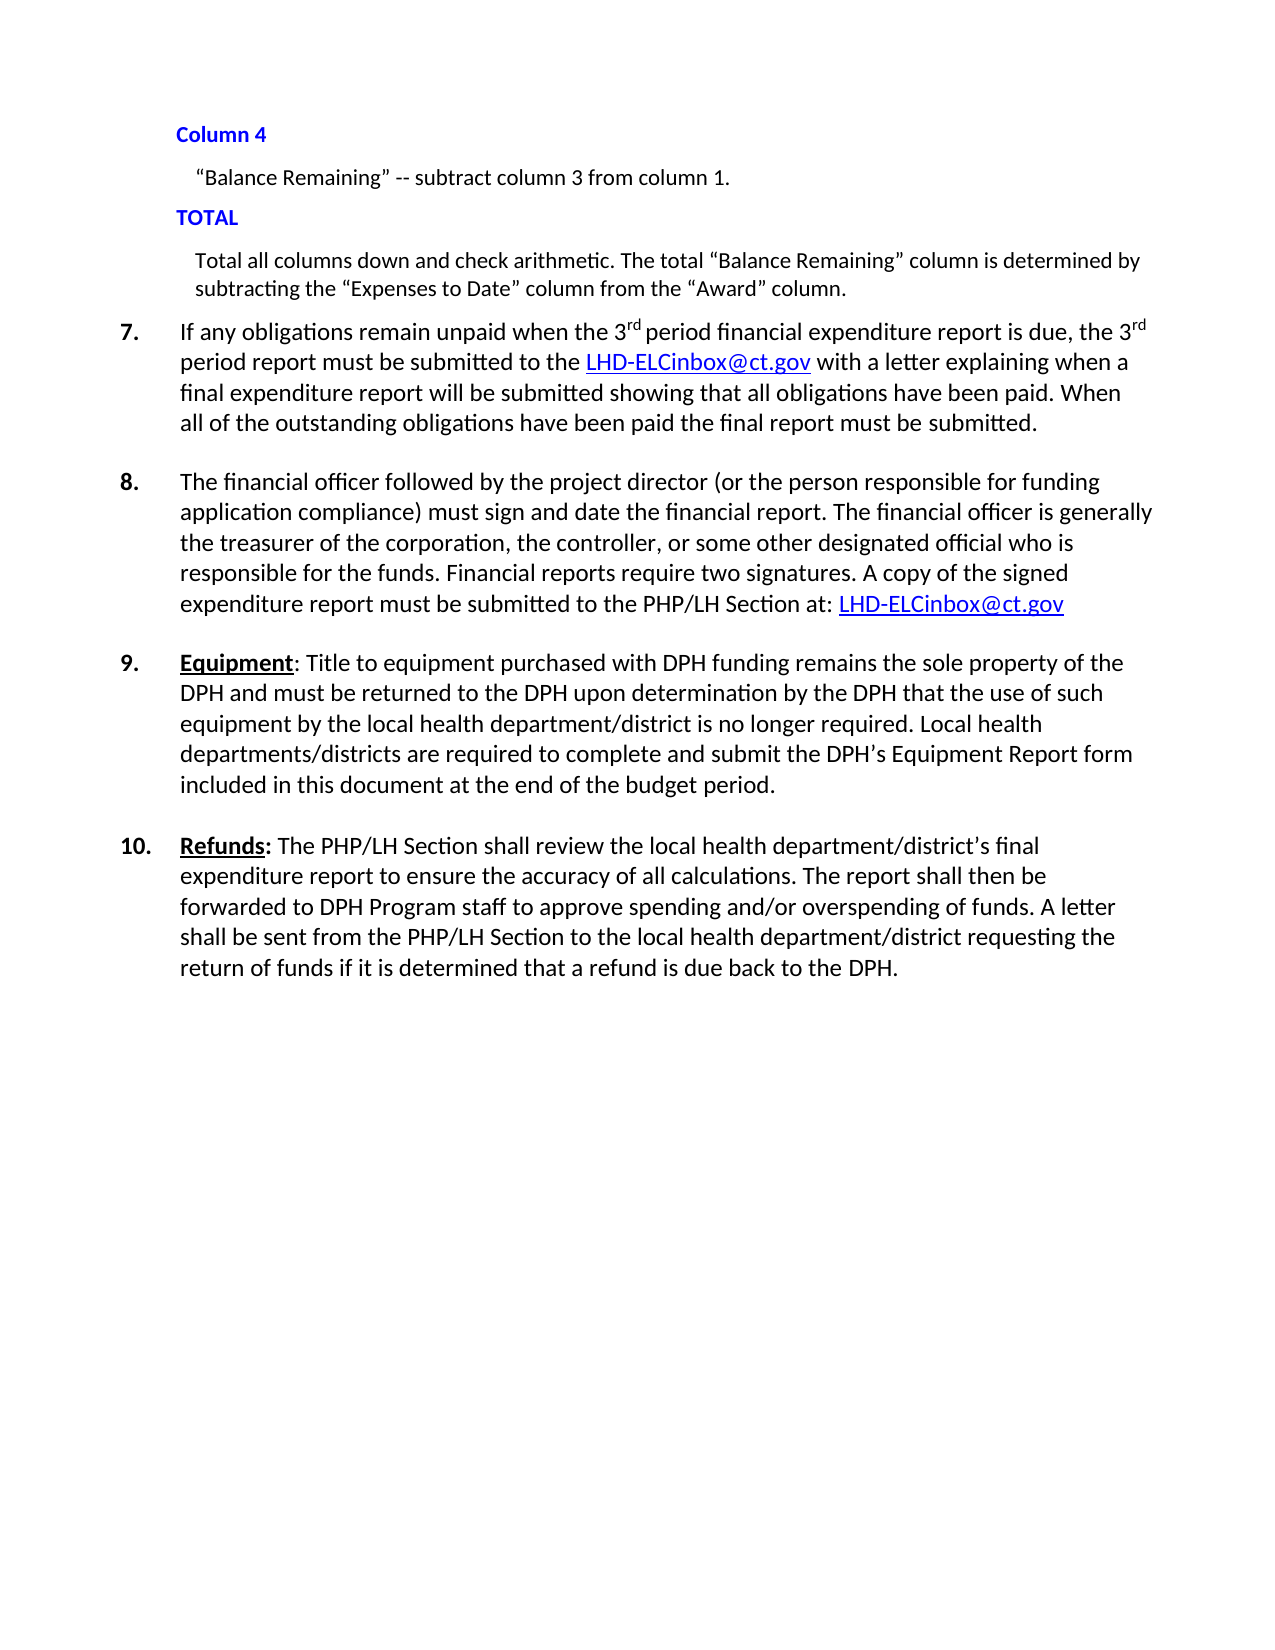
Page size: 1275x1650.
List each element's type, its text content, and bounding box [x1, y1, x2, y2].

text Total all columns down and check arithmetic. The total “Balance Remaining” column is determined by subtracting the “Expenses to Date” column from the “Award” column. [195, 246, 1167, 302]
list Refunds: The PHP/LH Section shall review the local health department/district’s final expenditure report to ensure the accuracy of all calculations. The report shall then be forwarded to DPH Program staff to approve spending and/or overspending of funds. A letter shall be sent from the PHP/LH Section to the local health department/district requesting the return of funds if it is determined that a refund is due back to the DPH. [120, 830, 1124, 982]
list The financial officer followed by the project director (or the person responsible for funding application compliance) must sign and date the financial report. The financial officer is generally the treasurer of the corporation, the controller, or some other designated official who is responsible for the funds. Financial reports require two signatures. A copy of the signed expenditure report must be submitted to the PHP/LH Section at: LHD-ELCinbox@ct.gov [120, 466, 1154, 619]
subtitle TOTAL [176, 203, 1167, 231]
subtitle Column 4 [176, 120, 1167, 148]
list Equipment: Title to equipment purchased with DPH funding remains the sole property of the DPH and must be returned to the DPH upon determination by the DPH that the use of such equipment by the local health department/district is no longer required. Local health departments/districts are required to complete and submit the DPH’s Equipment Report form included in this document at the end of the budget period. [120, 647, 1134, 799]
text “Balance Remaining” -- subtract column 3 from column 1. [195, 163, 1167, 191]
subtitle If any obligations remain unpaid when the 3rd period financial expenditure report is due, the 3rd period report must be submitted to the LHD-ELCinbox@ct.gov with a letter explaining when a final expenditure report will be submitted showing that all obligations have been paid. When all of the outstanding obligations have been paid the final report must be submitted. [120, 314, 1149, 438]
